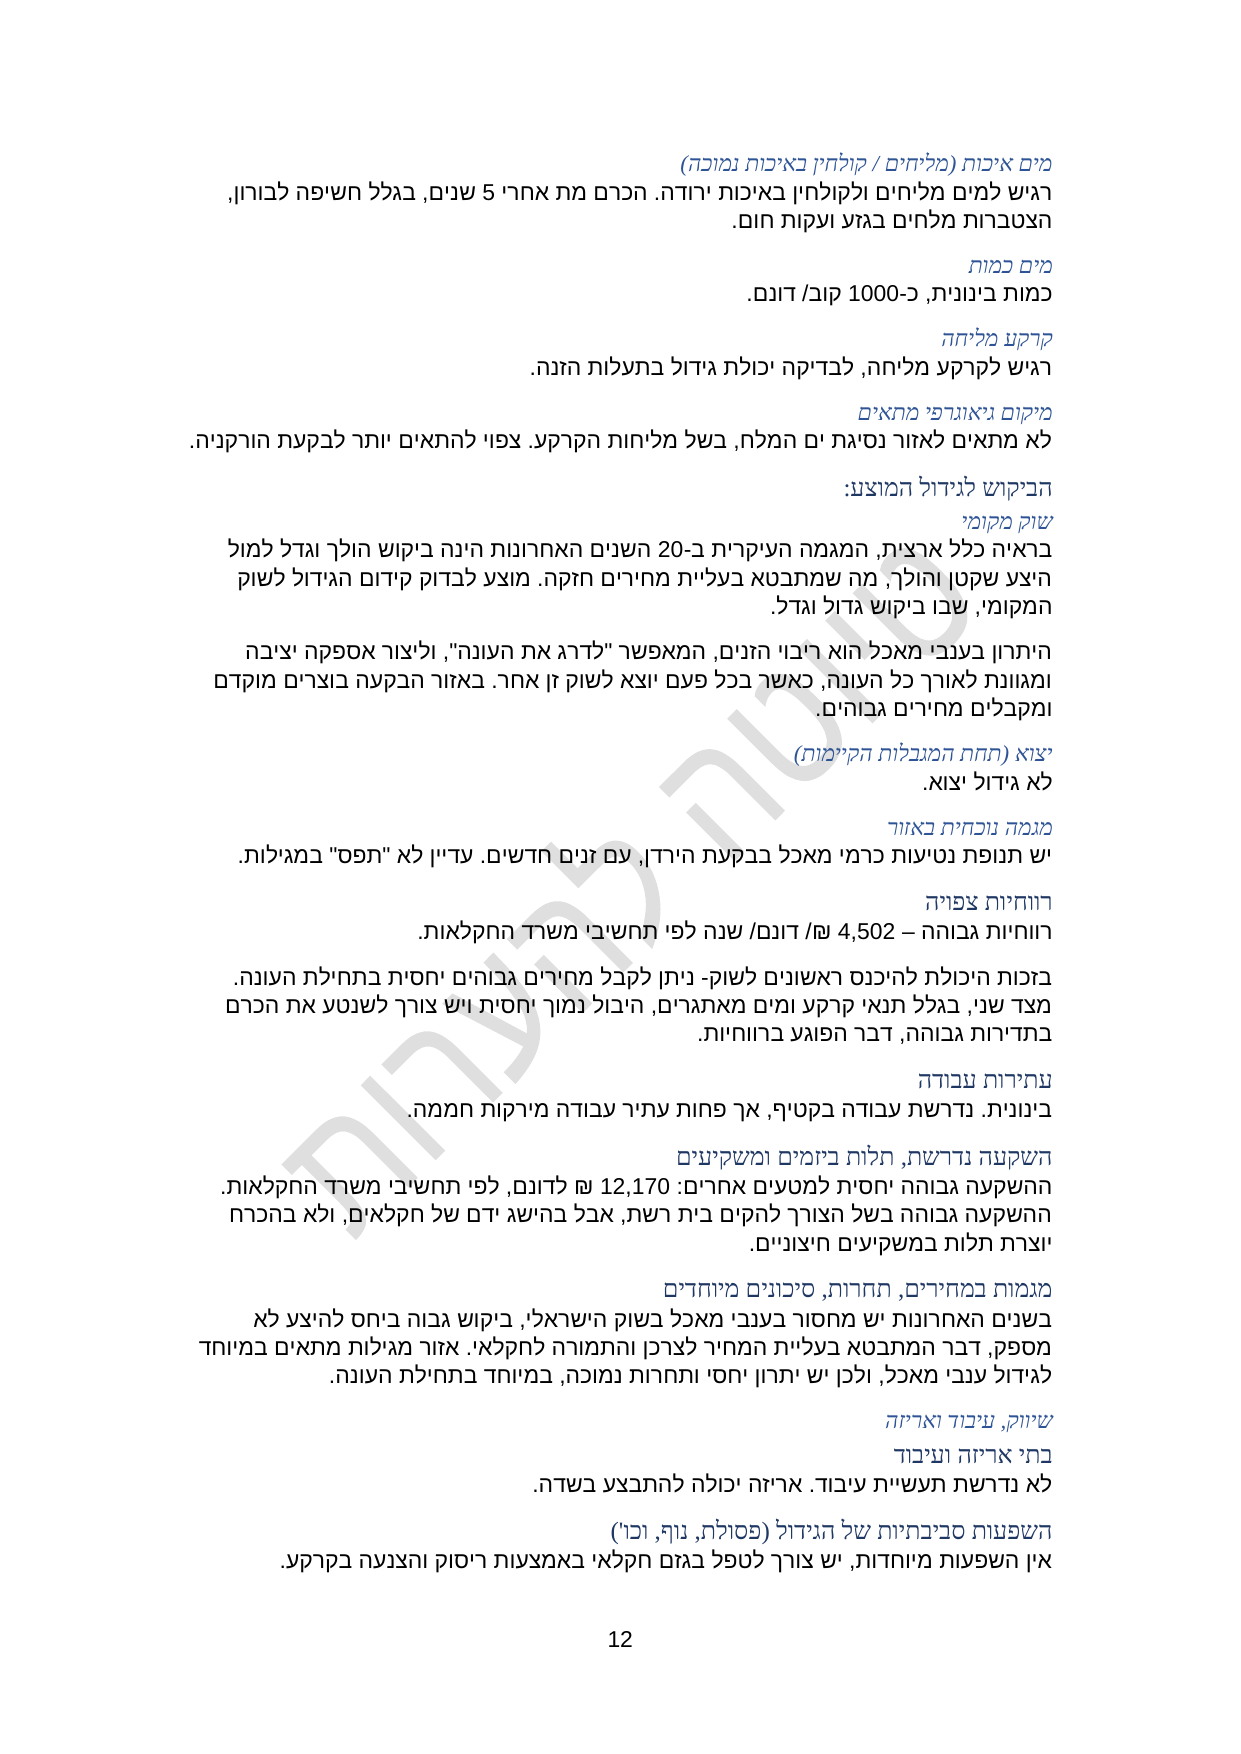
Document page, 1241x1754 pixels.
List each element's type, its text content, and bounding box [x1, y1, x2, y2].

text רגיש לקרקע מליחה, לבדיקה יכולת גידול בתעלות הזנה. [187, 354, 1053, 380]
subtitle שיווק, עיבוד ואריזה [187, 1408, 1053, 1434]
text לא גידול יצוא. [187, 769, 1053, 795]
text בינונית. נדרשת עבודה בקטיף, אך פחות עתיר עבודה מירקות חממה. [187, 1096, 1053, 1123]
text רווחיות גבוהה – 4,502 ₪/ דונם/ שנה לפי תחשיבי משרד החקלאות. [187, 918, 1053, 945]
text לא נדרשת תעשיית עיבוד. אריזה יכולה להתבצע בשדה. [187, 1471, 1053, 1498]
text אין השפעות מיוחדות, יש צורך לטפל בגזם חקלאי באמצעות ריסוק והצנעה בקרקע. [187, 1547, 1053, 1574]
text בשנים האחרונות יש מחסור בענבי מאכל בשוק הישראלי, ביקוש גבוה ביחס להיצע לא מספק, דבר המתבטא בעליית המחיר לצרכן והתמורה לחקלאי. אזור מגילות מתאים במיוחד לגידול ענבי מאכל, ולכן יש יתרון יחסי ותחרות נמוכה, במיוחד בתחילת העונה. [187, 1306, 1053, 1389]
subtitle שוק מקומי [187, 508, 1053, 534]
text בראיה כלל ארצית, המגמה העיקרית ב-20 השנים האחרונות הינה ביקוש הולך וגדל למול היצע שקטן והולך, מה שמתבטא בעליית מחירים חזקה. מוצע לבדוק קידום הגידול לשוק המקומי, שבו ביקוש גדול וגדל. [187, 536, 1053, 619]
subtitle הביקוש לגידול המוצע: [187, 473, 1053, 501]
text כמות בינונית, כ-1000 קוב/ דונם. [187, 280, 1053, 307]
subtitle מים איכות (מליחים / קולחין באיכות נמוכה) [187, 150, 1053, 176]
text לא מתאים לאזור נסיגת ים המלח, בשל מליחות הקרקע. צפוי להתאים יותר לבקעת הורקניה. [187, 427, 1053, 454]
subtitle מיקום גיאוגרפי מתאים [187, 399, 1053, 425]
subtitle יצוא (תחת המגבלות הקיימות) [187, 740, 1053, 767]
subtitle בתי אריזה ועיבוד [187, 1440, 1053, 1469]
text היתרון בענבי מאכל הוא ריבוי הזנים, המאפשר "לדרג את העונה", וליצור אספקה יציבה ומגוונת לאורך כל העונה, כאשר בכל פעם יוצא לשוק זן אחר. באזור הבקעה בוצרים מוקדם ומקבלים מחירים גבוהים. [187, 638, 1053, 721]
subtitle השפעות סביבתיות של הגידול (פסולת, נוף, וכו') [187, 1516, 1053, 1545]
subtitle מים כמות [187, 252, 1053, 278]
text יש תנופת נטיעות כרמי מאכל בבקעת הירדן, עם זנים חדשים. עדיין לא "תפס" במגילות. [187, 842, 1053, 868]
subtitle עתירות עבודה [187, 1065, 1053, 1094]
subtitle השקעה נדרשת, תלות ביזמים ומשקיעים [187, 1142, 1053, 1170]
subtitle קרקע מליחה [187, 326, 1053, 352]
subtitle מגמה נוכחית באזור [187, 814, 1053, 840]
subtitle רווחיות צפויה [187, 887, 1053, 916]
text ההשקעה גבוהה יחסית למטעים אחרים: 12,170 ₪ לדונם, לפי תחשיבי משרד החקלאות. ההשקעה גבוהה בשל הצורך להקים בית רשת, אבל בהישג ידם של חקלאים, ולא בהכרח יוצרת תלות במשקיעים חיצוניים. [187, 1173, 1053, 1256]
subtitle מגמות במחירים, תחרות, סיכונים מיוחדים [187, 1274, 1053, 1303]
text בזכות היכולת להיכנס ראשונים לשוק- ניתן לקבל מחירים גבוהים יחסית בתחילת העונה. מצד שני, בגלל תנאי קרקע ומים מאתגרים, היבול נמוך יחסית ויש צורך לשנטע את הכרם בתדירות גבוהה, דבר הפוגע ברווחיות. [187, 963, 1053, 1047]
text רגיש למים מליחים ולקולחין באיכות ירודה. הכרם מת אחרי 5 שנים, בגלל חשיפה לבורון, הצטברות מלחים בגזע ועקות חום. [187, 178, 1053, 233]
